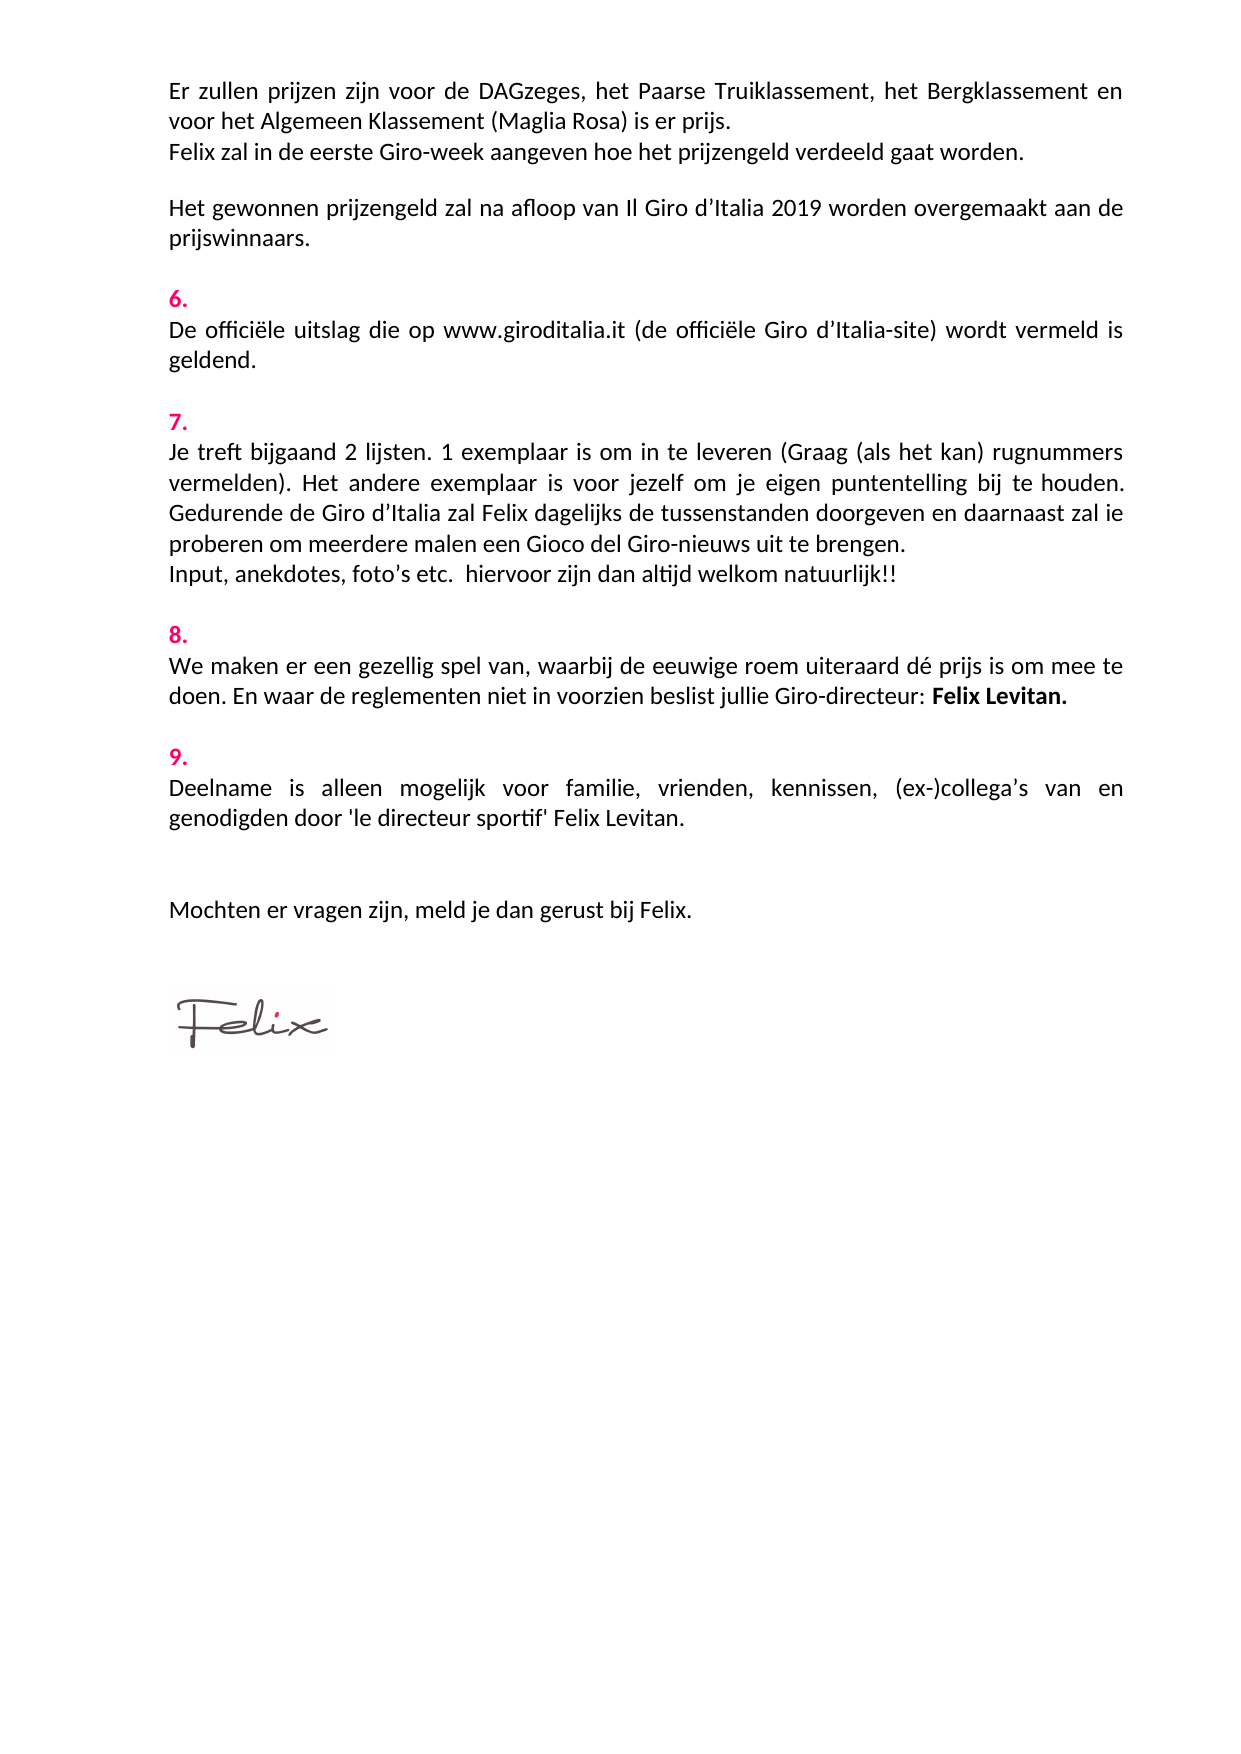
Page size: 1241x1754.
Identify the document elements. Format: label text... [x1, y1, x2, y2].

text We maken er een gezellig spel van, waarbij de eeuwige roem uiteraard dé prijs is om mee te doen. En waar de reglementen niet in voorzien beslist jullie Giro-directeur: Felix Levitan. [169, 650, 1125, 711]
text Je treft bijgaand 2 lijsten. 1 exemplaar is om in te leveren (Graag (als het kan) rugnummers vermelden). Het andere exemplaar is voor jezelf om je eigen puntentelling bij te houden. Gedurende de Giro d’Italia zal Felix dagelijks de tussenstanden doorgeven en daarnaast zal ie proberen om meerdere malen een Gioco del Giro-nieuws uit te brengen. [169, 436, 1125, 558]
text Mochten er vragen zijn, meld je dan gerust bij Felix. [169, 894, 1125, 924]
text Felix zal in de eerste Giro-week aangeven hoe het prijzengeld verdeeld gaat worden. [169, 136, 1125, 166]
text Het gewonnen prijzengeld zal na afloop van Il Giro d’Italia 2019 worden overgemaakt aan de prijswinnaars. [169, 192, 1125, 253]
text 7. [169, 406, 1125, 436]
text De officiële uitslag die op www.giroditalia.it (de officiële Giro d’Italia-site) wordt vermeld is geldend. [169, 314, 1125, 375]
text 9. [169, 741, 1125, 772]
picture [170, 990, 335, 1052]
text 8. [169, 619, 1125, 650]
text Deelname is alleen mogelijk voor familie, vrienden, kennissen, (ex-)collega’s van en genodigden door 'le directeur sportif' Felix Levitan. [169, 772, 1125, 833]
text 6. [169, 283, 1125, 314]
text Er zullen prijzen zijn voor de DAGzeges, het Paarse Truiklassement, het Bergklassement en voor het Algemeen Klassement (Maglia Rosa) is er prijs. [169, 75, 1125, 136]
text Input, anekdotes, foto’s etc. hiervoor zijn dan altijd welkom natuurlijk!! [169, 558, 1125, 589]
